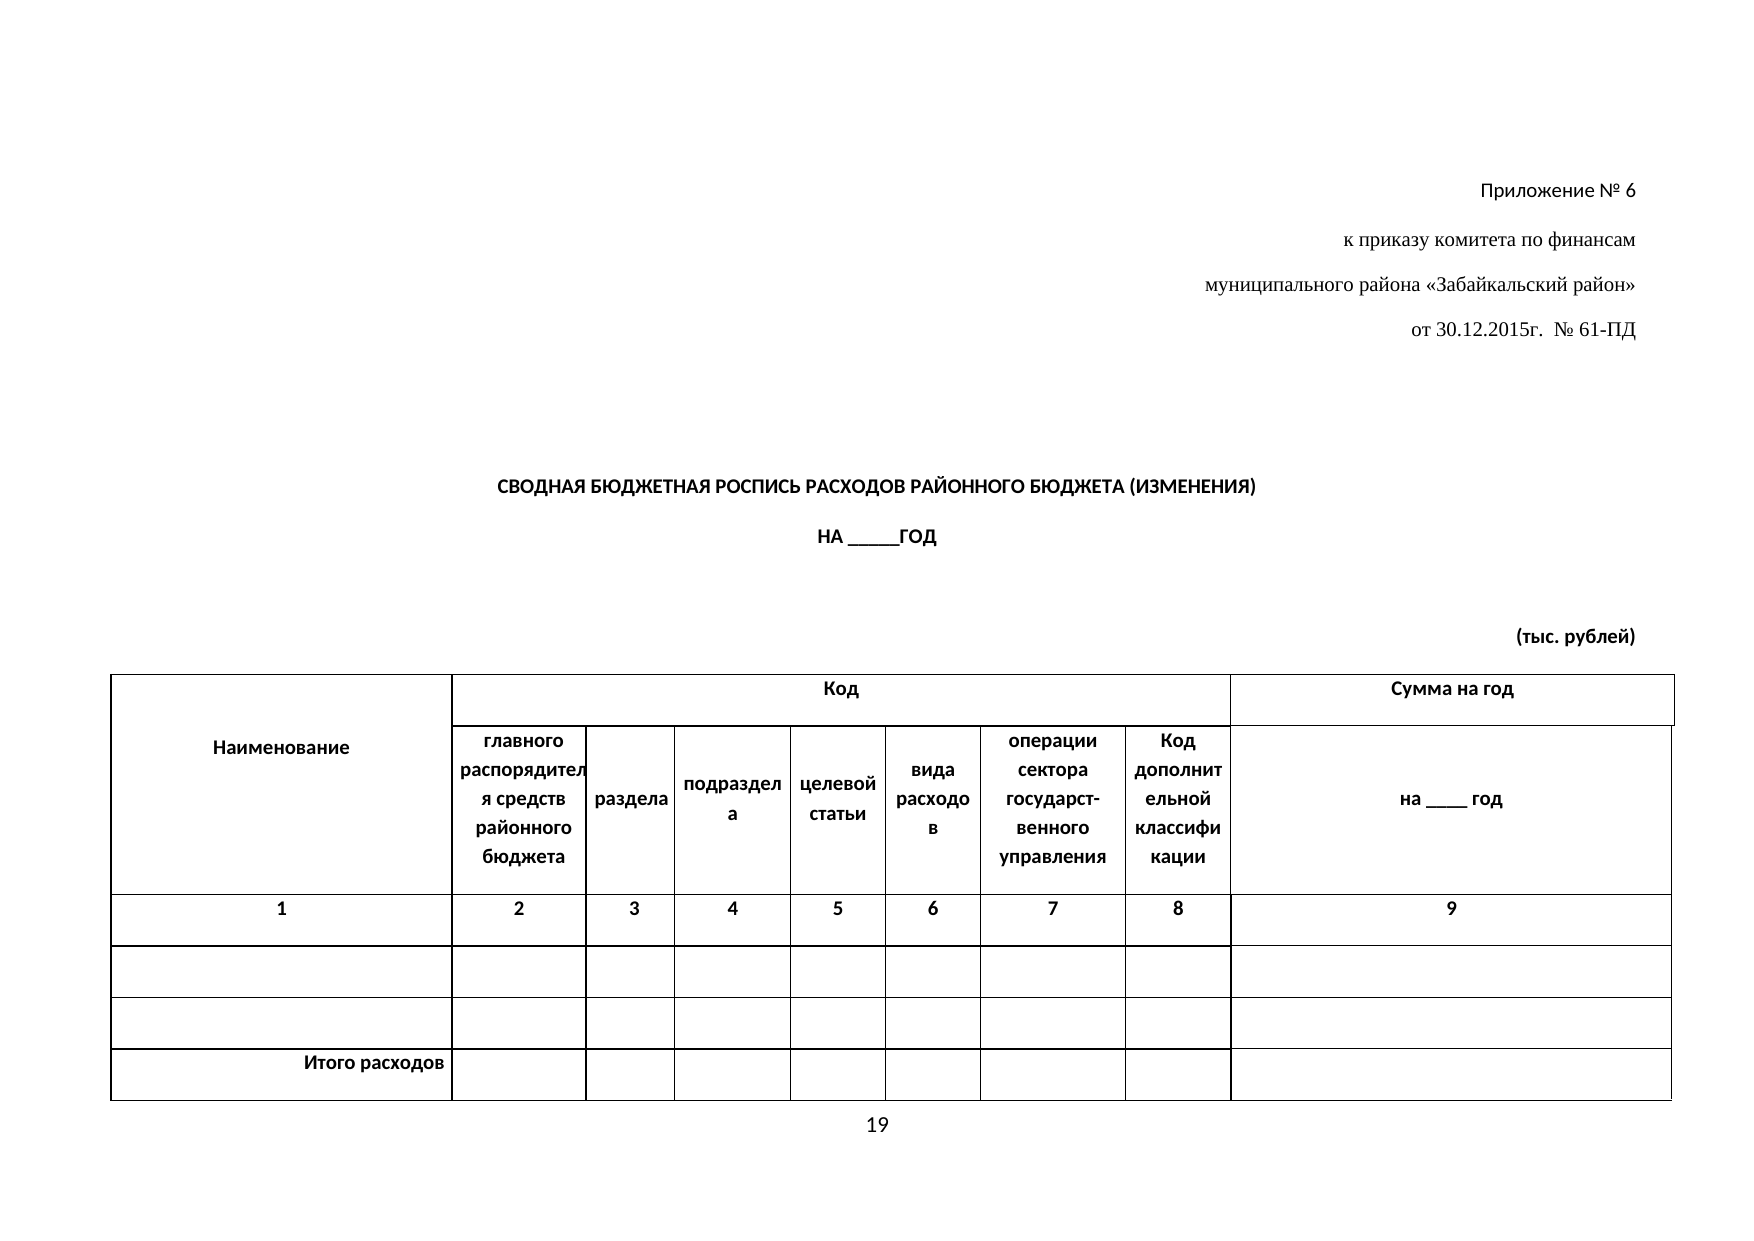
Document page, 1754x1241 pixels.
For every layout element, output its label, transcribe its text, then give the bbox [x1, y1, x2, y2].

table_cell [981, 1050, 1125, 1100]
table_cell [1126, 998, 1230, 1048]
table_cell 2 [453, 895, 585, 945]
table_cell [1232, 946, 1671, 997]
table_cell [112, 947, 451, 997]
table_cell раздела [587, 727, 674, 894]
table_cell 9 [1232, 895, 1671, 945]
table_cell [453, 947, 585, 997]
table_cell 7 [981, 895, 1125, 945]
table_cell [791, 998, 885, 1048]
table_cell целевой статьи [791, 727, 885, 894]
text НА _____ГОД [118, 524, 1636, 549]
table_cell 1 [112, 895, 451, 945]
table_cell [981, 998, 1125, 1048]
table_cell [587, 998, 674, 1048]
table_header Наименование [112, 675, 451, 894]
table_cell [886, 1050, 980, 1100]
text от 30.12.2015г. № 61-ПД [118, 317, 1636, 341]
table_cell [1232, 998, 1671, 1048]
table_cell [453, 1050, 585, 1100]
table_cell Код дополнительной классификации [1126, 727, 1230, 894]
table_cell подраздела [675, 727, 790, 894]
table_cell 6 [886, 895, 980, 945]
text к приказу комитета по финансам [118, 227, 1636, 251]
table_cell [453, 998, 585, 1048]
table_cell [1126, 1050, 1230, 1100]
text Приложение № 6 [118, 177, 1636, 203]
text СВОДНАЯ БЮДЖЕТНАЯ РОСПИСЬ РАСХОДОВ РАЙОННОГО БЮДЖЕТА (ИЗМЕНЕНИЯ) [118, 474, 1636, 499]
table_cell главного распорядителя средств районного бюджета [453, 727, 585, 894]
table_cell [791, 1050, 885, 1100]
table_cell [587, 947, 674, 997]
table_cell на ____ год [1231, 726, 1671, 894]
table_cell [791, 947, 885, 997]
table_cell [886, 947, 980, 997]
table_cell [675, 1050, 790, 1100]
table_cell Итого расходов [112, 1050, 451, 1100]
text (тыс. рублей) [118, 624, 1636, 649]
table_cell [587, 1050, 674, 1100]
table_cell [981, 947, 1125, 997]
table_cell [675, 947, 790, 997]
table_cell [1126, 947, 1230, 997]
table_cell вида расходов [886, 727, 980, 894]
table_header Сумма на год [1231, 675, 1674, 725]
table_cell 8 [1126, 895, 1230, 945]
table_cell [886, 998, 980, 1048]
text муниципального района «Забайкальский район» [118, 272, 1636, 296]
table_cell [112, 998, 451, 1048]
table_cell 4 [675, 895, 790, 945]
table_cell [675, 998, 790, 1048]
table_cell [1232, 1049, 1672, 1100]
table_cell 3 [587, 895, 674, 945]
table_cell операции сектора государст-венного управления [981, 727, 1125, 894]
table_header Код [453, 675, 1230, 725]
table_cell 5 [791, 895, 885, 945]
